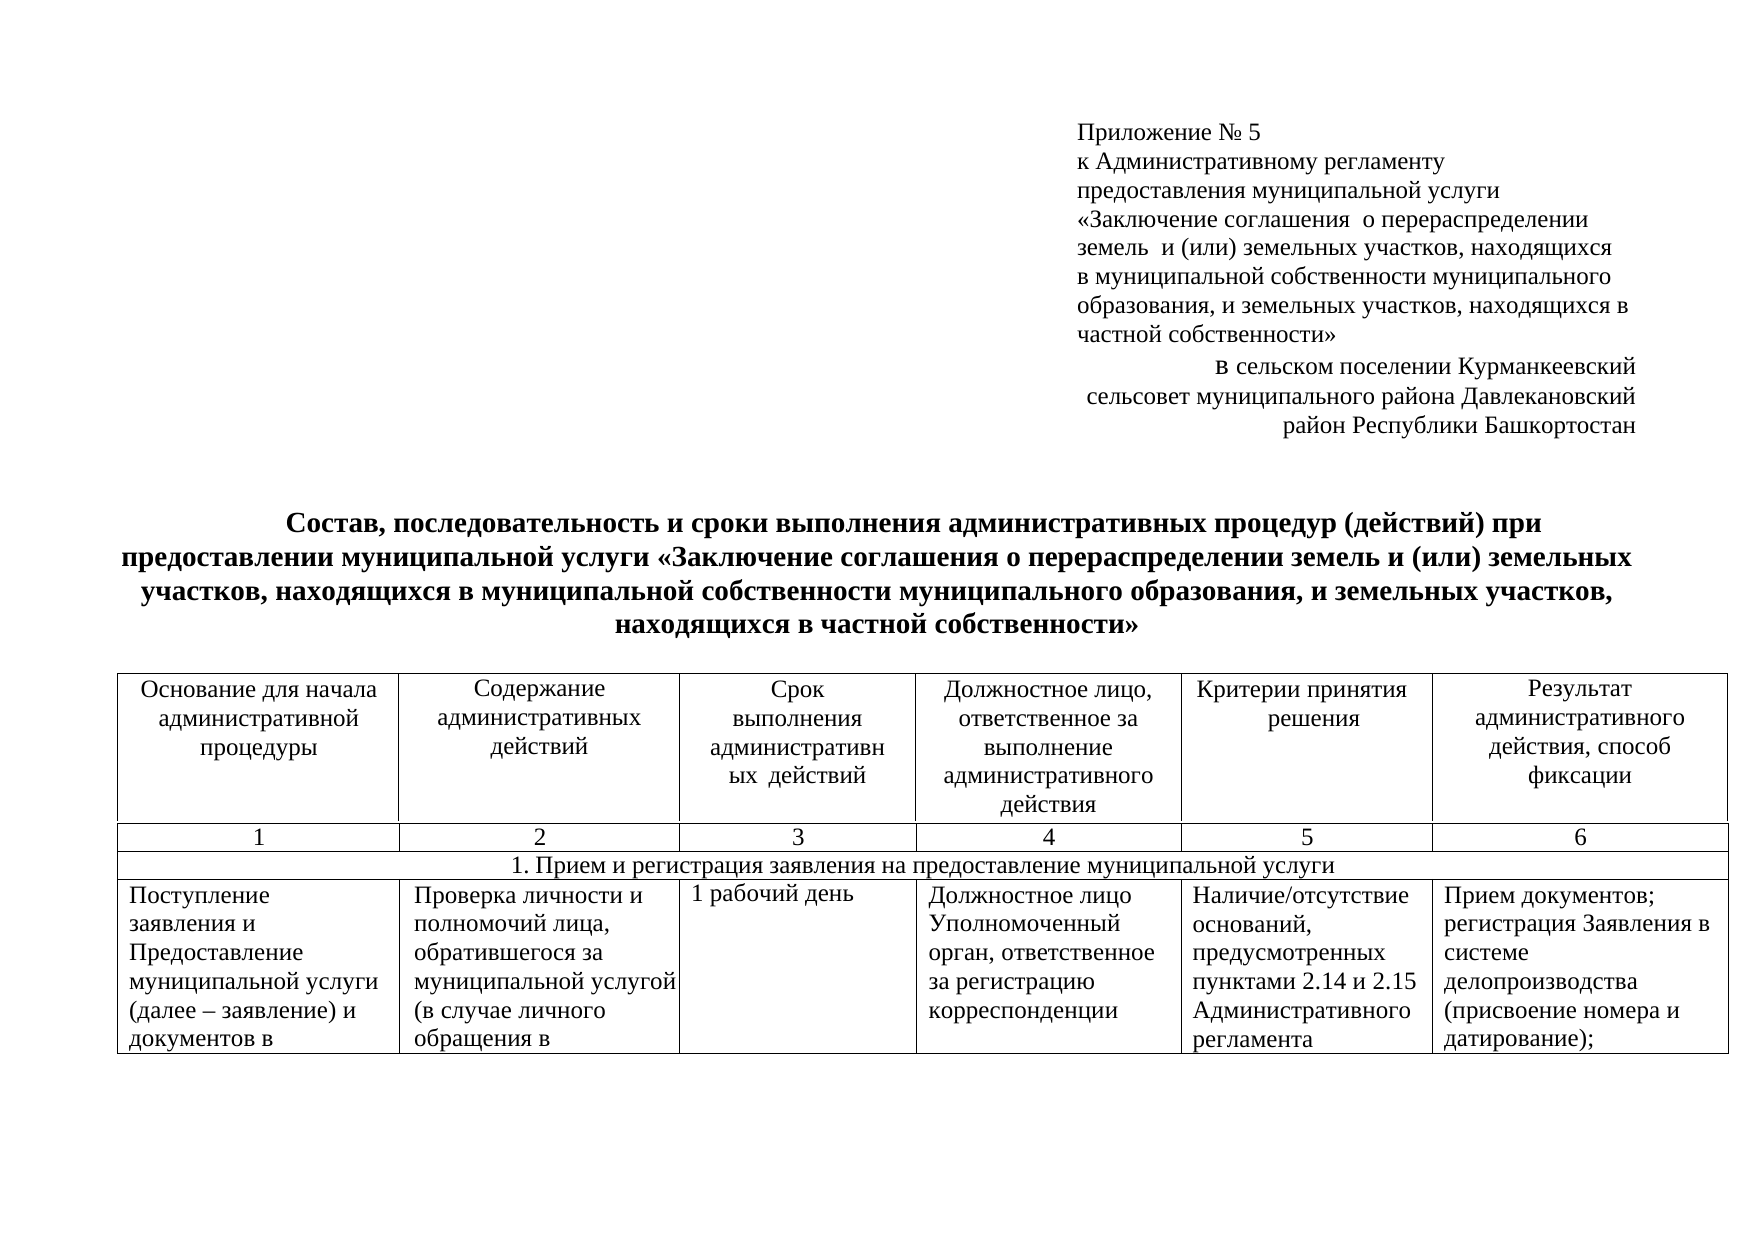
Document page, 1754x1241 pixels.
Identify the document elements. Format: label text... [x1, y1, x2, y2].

text предоставления муниципальной услуги «Заключение соглашения о перераспределении земель и (или) земельных участков, находящихся в муниципальной собственности муниципального образования, и земельных участков, находящихся в частной собственности» [1077, 175, 1636, 347]
table_header Должностное лицо, ответственное за выполнение административного действия [916, 674, 1181, 821]
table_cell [400, 880, 679, 1052]
text район Республики Башкортостан [487, 410, 1636, 438]
table_header 4 [917, 824, 1181, 851]
table_header Критерии принятия решения [1182, 674, 1432, 821]
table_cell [917, 880, 1181, 1052]
text в сельском поселении Курманкеевский [487, 347, 1636, 381]
table_header 1 [118, 824, 399, 851]
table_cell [1182, 880, 1432, 1052]
table_header 5 [1182, 824, 1432, 851]
table_header Содержание административных действий [399, 674, 679, 821]
text Состав, последовательность и сроки выполнения административных процедур (действий) при предоставлении муниципальной услуги «Заключение соглашения о перераспределении земель и (или) земельных участков, находящихся в муниципальной собственности муниципального образования, и земельных участков, находящихся в частной собственности» [118, 506, 1636, 640]
table_header Срок выполнения административных действий [680, 674, 915, 821]
text сельсовет муниципального района Давлекановский [487, 381, 1636, 410]
table_header 6 [1433, 824, 1728, 851]
text Приложение № 5 [1003, 117, 1636, 146]
table_cell 1 рабочий день [680, 880, 916, 1052]
table_header 3 [680, 824, 916, 851]
table_header Результат административного действия, способ фиксации [1433, 674, 1727, 821]
text к Административному регламенту [1003, 146, 1636, 175]
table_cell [1433, 880, 1728, 1052]
table_header 2 [400, 824, 679, 851]
table_cell 1. Прием и регистрация заявления на предоставление муниципальной услуги [118, 852, 1728, 879]
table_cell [118, 880, 399, 1052]
table_header Основание для начала административной процедуры [118, 674, 398, 821]
